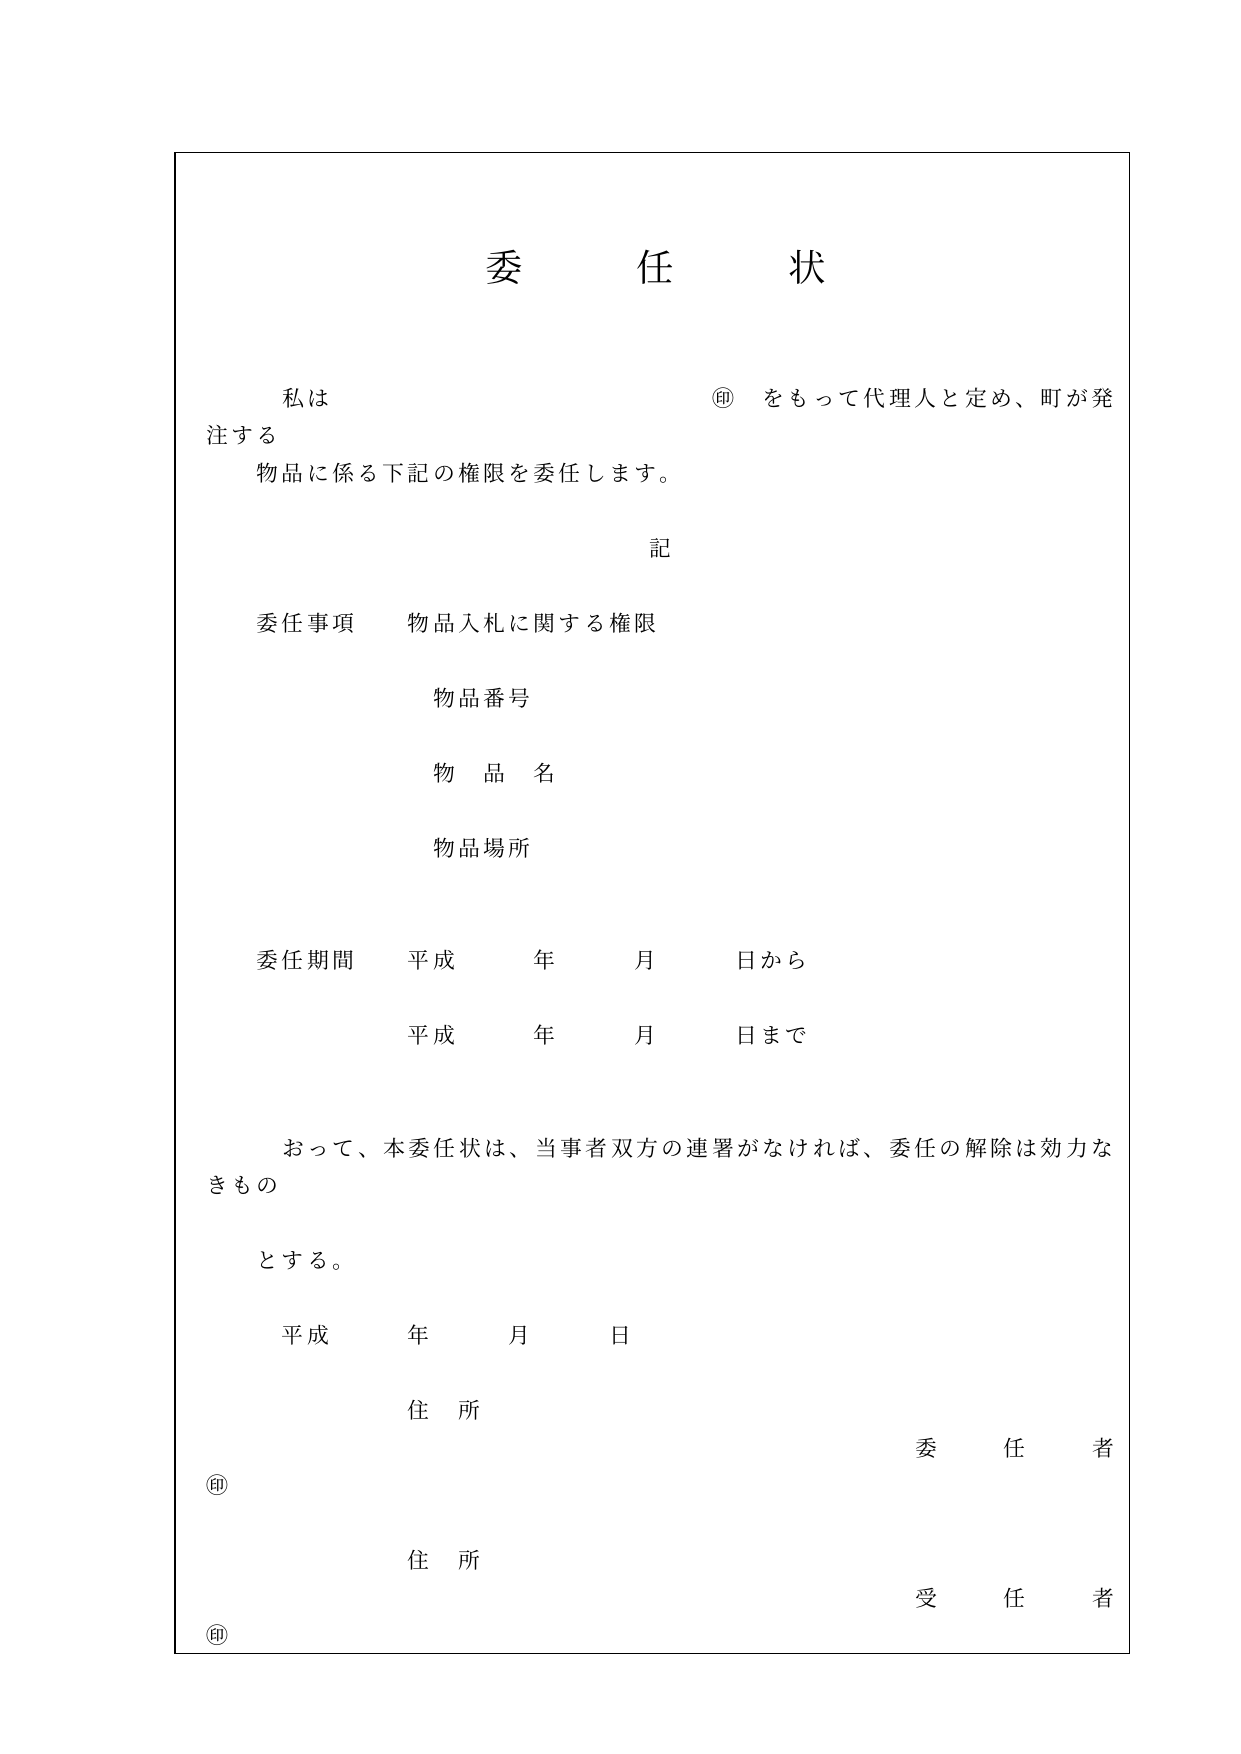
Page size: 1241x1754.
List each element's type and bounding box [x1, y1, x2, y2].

table_header [176, 153, 1129, 1653]
